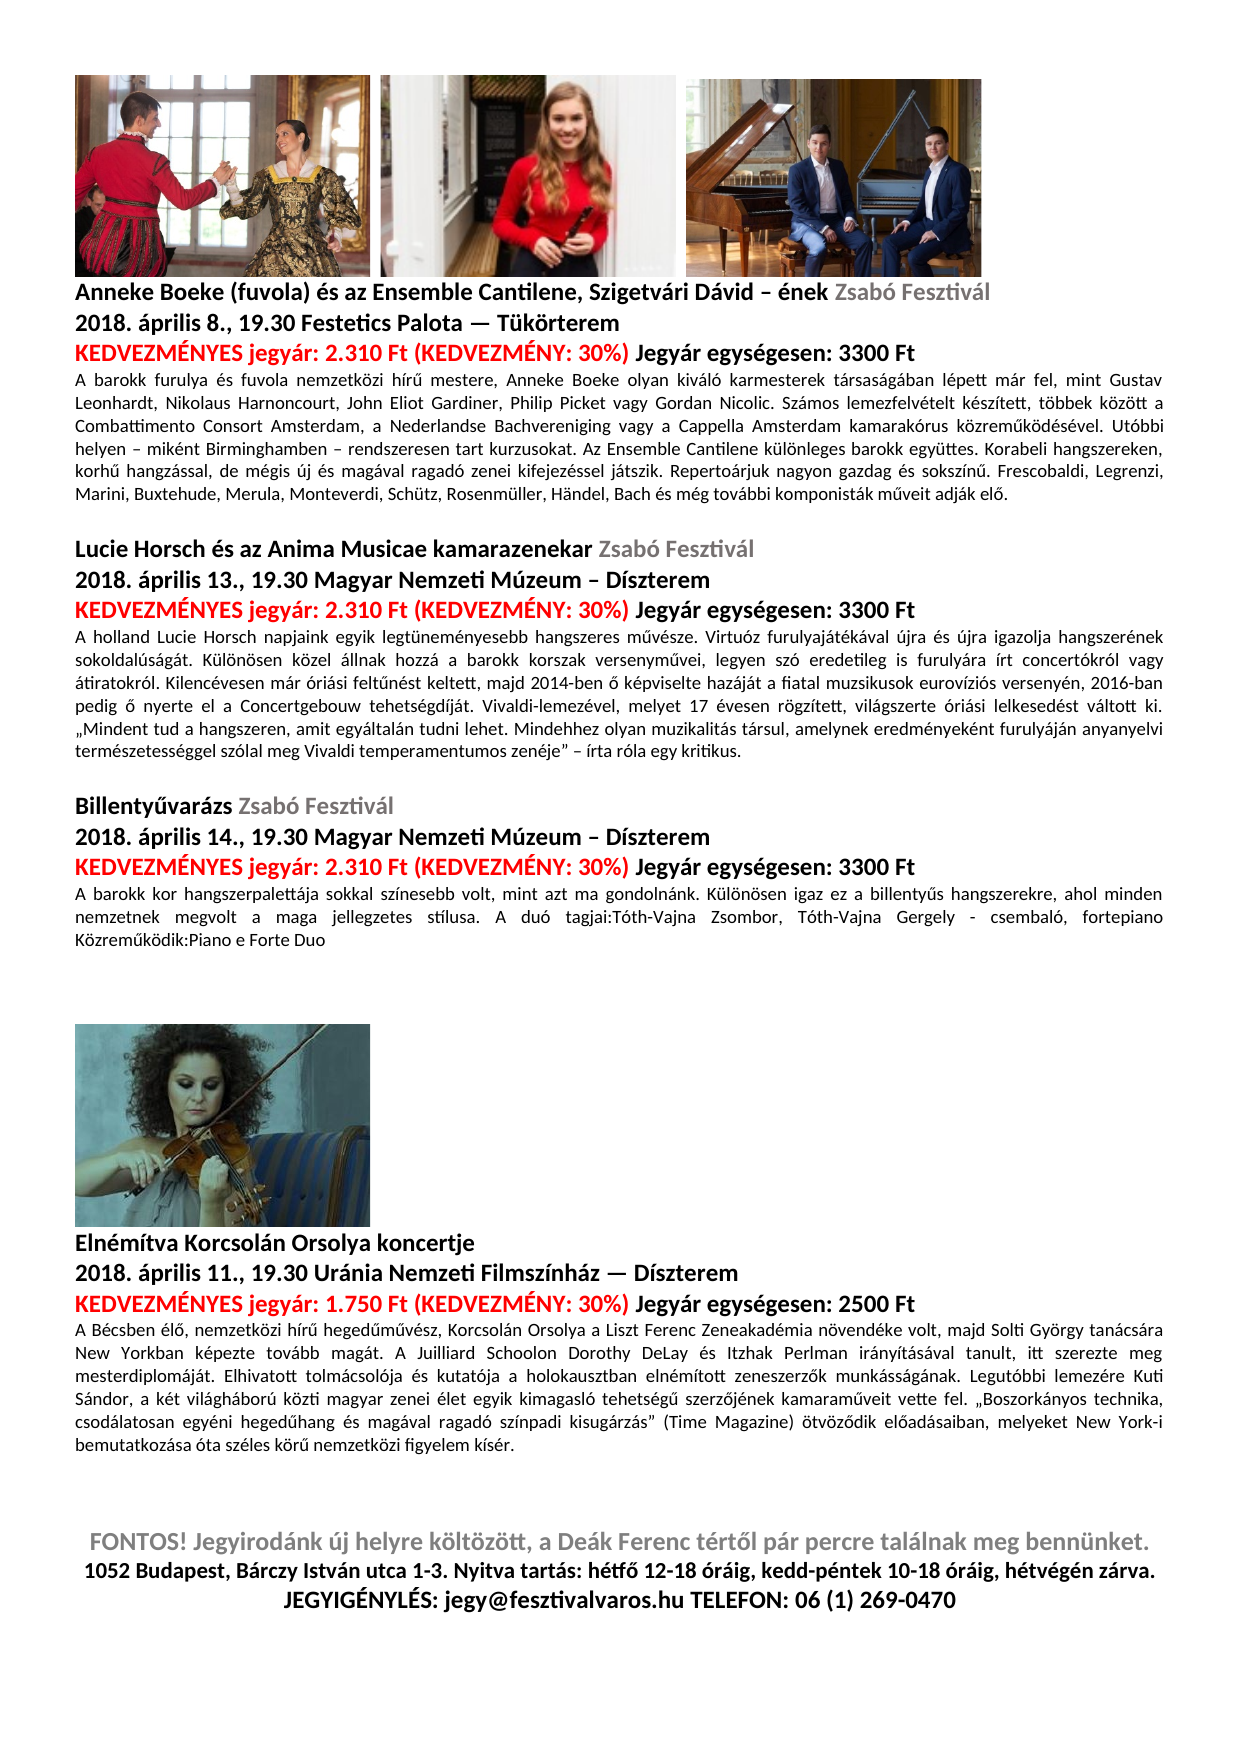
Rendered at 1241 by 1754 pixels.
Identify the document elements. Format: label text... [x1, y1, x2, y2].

text 2018. április 14., 19.30 Magyar Nemzeti Múzeum – Díszterem [75, 821, 1165, 852]
text FONTOS! Jegyirodánk új helyre költözött, a Deák Ferenc tértől pár percre találnak meg bennünket. [75, 1525, 1165, 1556]
text JEGYIGÉNYLÉS: jegy@fesztivalvaros.hu TELEFON: 06 (1) 269-0470 [75, 1584, 1165, 1615]
text 1052 Budapest, Bárczy István utca 1-3. Nyitva tartás: hétfő 12-18 óráig, kedd-péntek 10-18 óráig, hétvégén zárva. [75, 1556, 1165, 1584]
picture [686, 79, 982, 277]
text Lucie Horsch és az Anima Musicae kamarazenekar Zsabó Fesztivál [75, 533, 1165, 564]
text A barokk furulya és fuvola nemzetközi hírű mestere, Anneke Boeke olyan kiváló karmesterek társaságában lépett már fel, mint Gustav Leonhardt, Nikolaus Harnoncourt, John Eliot Gardiner, Philip Picket vagy Gordan Nicolic. Számos lemezfelvételt készített, többek között a Combattimento Consort Amsterdam, a Nederlandse Bachvereniging vagy a Cappella Amsterdam kamarakórus közreműködésével. Utóbbi helyen – miként Birminghamben – rendszeresen tart kurzusokat. Az Ensemble Cantilene különleges barokk együttes. Korabeli hangszereken, korhű hangzással, de mégis új és magával ragadó zenei kifejezéssel játszik. Repertoárjuk nagyon gazdag és sokszínű. Frescobaldi, Legrenzi, Marini, Buxtehude, Merula, Monteverdi, Schütz, Rosenmüller, Händel, Bach és még további komponisták műveit adják elő. [75, 368, 1165, 505]
text KEDVEZMÉNYES jegyár: 2.310 Ft (KEDVEZMÉNY: 30%) Jegyár egységesen: 3300 Ft [75, 594, 1165, 625]
text KEDVEZMÉNYES jegyár: 1.750 Ft (KEDVEZMÉNY: 30%) Jegyár egységesen: 2500 Ft [75, 1288, 1165, 1318]
text KEDVEZMÉNYES jegyár: 2.310 Ft (KEDVEZMÉNY: 30%) Jegyár egységesen: 3300 Ft [75, 337, 1165, 368]
text A Bécsben élő, nemzetközi hírű hegedűművész, Korcsolán Orsolya a Liszt Ferenc Zeneakadémia növendéke volt, majd Solti György tanácsára New Yorkban képezte tovább magát. A Juilliard Schoolon Dorothy DeLay és Itzhak Perlman irányításával tanult, itt szerezte meg mesterdiplomáját. Elhivatott tolmácsolója és kutatója a holokausztban elnémított zeneszerzők munkásságának. Legutóbbi lemezére Kuti Sándor, a két világháború közti magyar zenei élet egyik kimagasló tehetségű szerzőjének kamaraműveit vette fel. „Boszorkányos technika, csodálatosan egyéni hegedűhang és magával ragadó színpadi kisugárzás” (Time Magazine) ötvöződik előadásaiban, melyeket New York-i bemutatkozása óta széles körű nemzetközi figyelem kísér. [75, 1318, 1165, 1456]
picture [380, 75, 676, 277]
text 2018. április 8., 19.30 Festetics Palota — Tükörterem [75, 307, 1165, 337]
text A barokk kor hangszerpalettája sokkal színesebb volt, mint azt ma gondolnánk. Különösen igaz ez a billentyűs hangszerekre, ahol minden nemzetnek megvolt a maga jellegzetes stílusa. A duó tagjai:Tóth-Vajna Zsombor, Tóth-Vajna Gergely - csembaló, fortepiano Közreműködik:Piano e Forte Duo [75, 882, 1165, 951]
text Billentyűvarázs Zsabó Fesztivál [75, 791, 1165, 821]
text Anneke Boeke (fuvola) és az Ensemble Cantilene, Szigetvári Dávid – ének Zsabó Fesztivál [75, 276, 1165, 307]
text Elnémítva Korcsolán Orsolya koncertje [75, 1227, 1165, 1257]
text A holland Lucie Horsch napjaink egyik legtüneményesebb hangszeres művésze. Virtuóz furulyajátékával újra és újra igazolja hangszerének sokoldalúságát. Különösen közel állnak hozzá a barokk korszak versenyművei, legyen szó eredetileg is furulyára írt concertókról vagy átiratokról. Kilencévesen már óriási feltűnést keltett, majd 2014-ben ő képviselte hazáját a fiatal muzsikusok eurovíziós versenyén, 2016-ban pedig ő nyerte el a Concertgebouw tehetségdíját. Vivaldi-lemezével, melyet 17 évesen rögzített, világszerte óriási lelkesedést váltott ki. „Mindent tud a hangszeren, amit egyáltalán tudni lehet. Mindehhez olyan muzikalitás társul, amelynek eredményeként furulyáján anyanyelvi természetességgel szólal meg Vivaldi temperamentumos zenéje” – írta róla egy kritikus. [75, 625, 1165, 762]
text 2018. április 11., 19.30 Uránia Nemzeti Filmszínház — Díszterem [75, 1257, 1165, 1288]
picture [75, 75, 371, 277]
text 2018. április 13., 19.30 Magyar Nemzeti Múzeum – Díszterem [75, 564, 1165, 594]
picture [75, 1024, 371, 1227]
text KEDVEZMÉNYES jegyár: 2.310 Ft (KEDVEZMÉNY: 30%) Jegyár egységesen: 3300 Ft [75, 852, 1165, 882]
